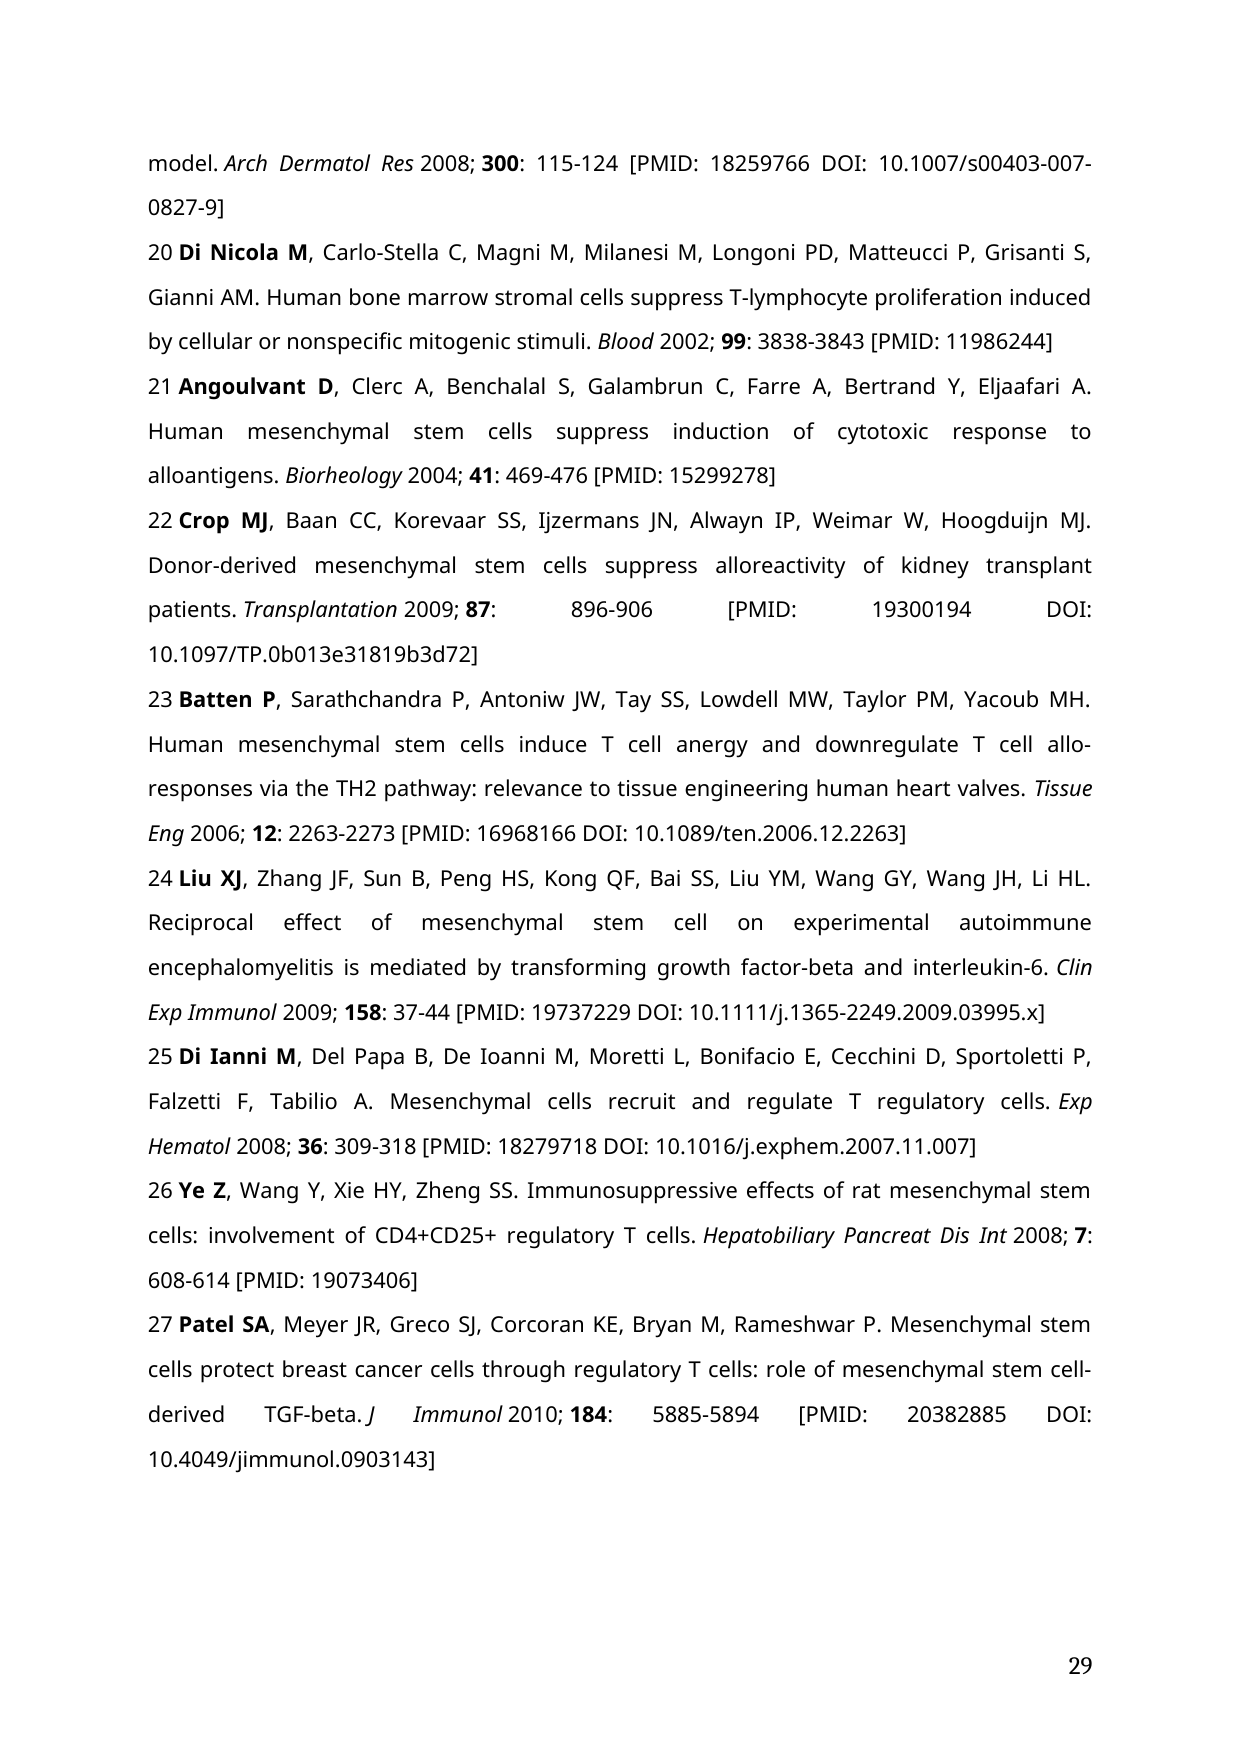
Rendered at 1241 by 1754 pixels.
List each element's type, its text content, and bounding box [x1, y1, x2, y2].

text 27 Patel SA, Meyer JR, Greco SJ, Corcoran KE, Bryan M, Rameshwar P. Mesenchymal stem cells protect breast cancer cells through regulatory T cells: role of mesenchymal stem cell-derived TGF-beta. J Immunol 2010; 184: 5885-5894 [PMID: 20382885 DOI: 10.4049/jimmunol.0903143] [148, 1309, 1093, 1473]
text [148, 148, 1093, 222]
text 21 Angoulvant D, Clerc A, Benchalal S, Galambrun C, Farre A, Bertrand Y, Eljaafari A. Human mesenchymal stem cells suppress induction of cytotoxic response to alloantigens. Biorheology 2004; 41: 469-476 [PMID: 15299278] [148, 371, 1093, 490]
text 22 Crop MJ, Baan CC, Korevaar SS, Ijzermans JN, Alwayn IP, Weimar W, Hoogduijn MJ. Donor-derived mesenchymal stem cells suppress alloreactivity of kidney transplant patients. Transplantation 2009; 87: 896-906 [PMID: 19300194 DOI: 10.1097/TP.0b013e31819b3d72] [148, 505, 1093, 669]
text 25 Di Ianni M, Del Papa B, De Ioanni M, Moretti L, Bonifacio E, Cecchini D, Sportoletti P, Falzetti F, Tabilio A. Mesenchymal cells recruit and regulate T regulatory cells. Exp Hematol 2008; 36: 309-318 [PMID: 18279718 DOI: 10.1016/j.exphem.2007.11.007] [148, 1041, 1093, 1161]
text 26 Ye Z, Wang Y, Xie HY, Zheng SS. Immunosuppressive effects of rat mesenchymal stem cells: involvement of CD4+CD25+ regulatory T cells. Hepatobiliary Pancreat Dis Int 2008; 7: 608-614 [PMID: 19073406] [148, 1175, 1093, 1294]
text 24 Liu XJ, Zhang JF, Sun B, Peng HS, Kong QF, Bai SS, Liu YM, Wang GY, Wang JH, Li HL. Reciprocal effect of mesenchymal stem cell on experimental autoimmune encephalomyelitis is mediated by transforming growth factor-beta and interleukin-6. Clin Exp Immunol 2009; 158: 37-44 [PMID: 19737229 DOI: 10.1111/j.1365-2249.2009.03995.x] [148, 863, 1093, 1026]
text 20 Di Nicola M, Carlo-Stella C, Magni M, Milanesi M, Longoni PD, Matteucci P, Grisanti S, Gianni AM. Human bone marrow stromal cells suppress T-lymphocyte proliferation induced by cellular or nonspecific mitogenic stimuli. Blood 2002; 99: 3838-3843 [PMID: 11986244] [148, 237, 1093, 356]
text 23 Batten P, Sarathchandra P, Antoniw JW, Tay SS, Lowdell MW, Taylor PM, Yacoub MH. Human mesenchymal stem cells induce T cell anergy and downregulate T cell allo-responses via the TH2 pathway: relevance to tissue engineering human heart valves. Tissue Eng 2006; 12: 2263-2273 [PMID: 16968166 DOI: 10.1089/ten.2006.12.2263] [148, 684, 1093, 848]
